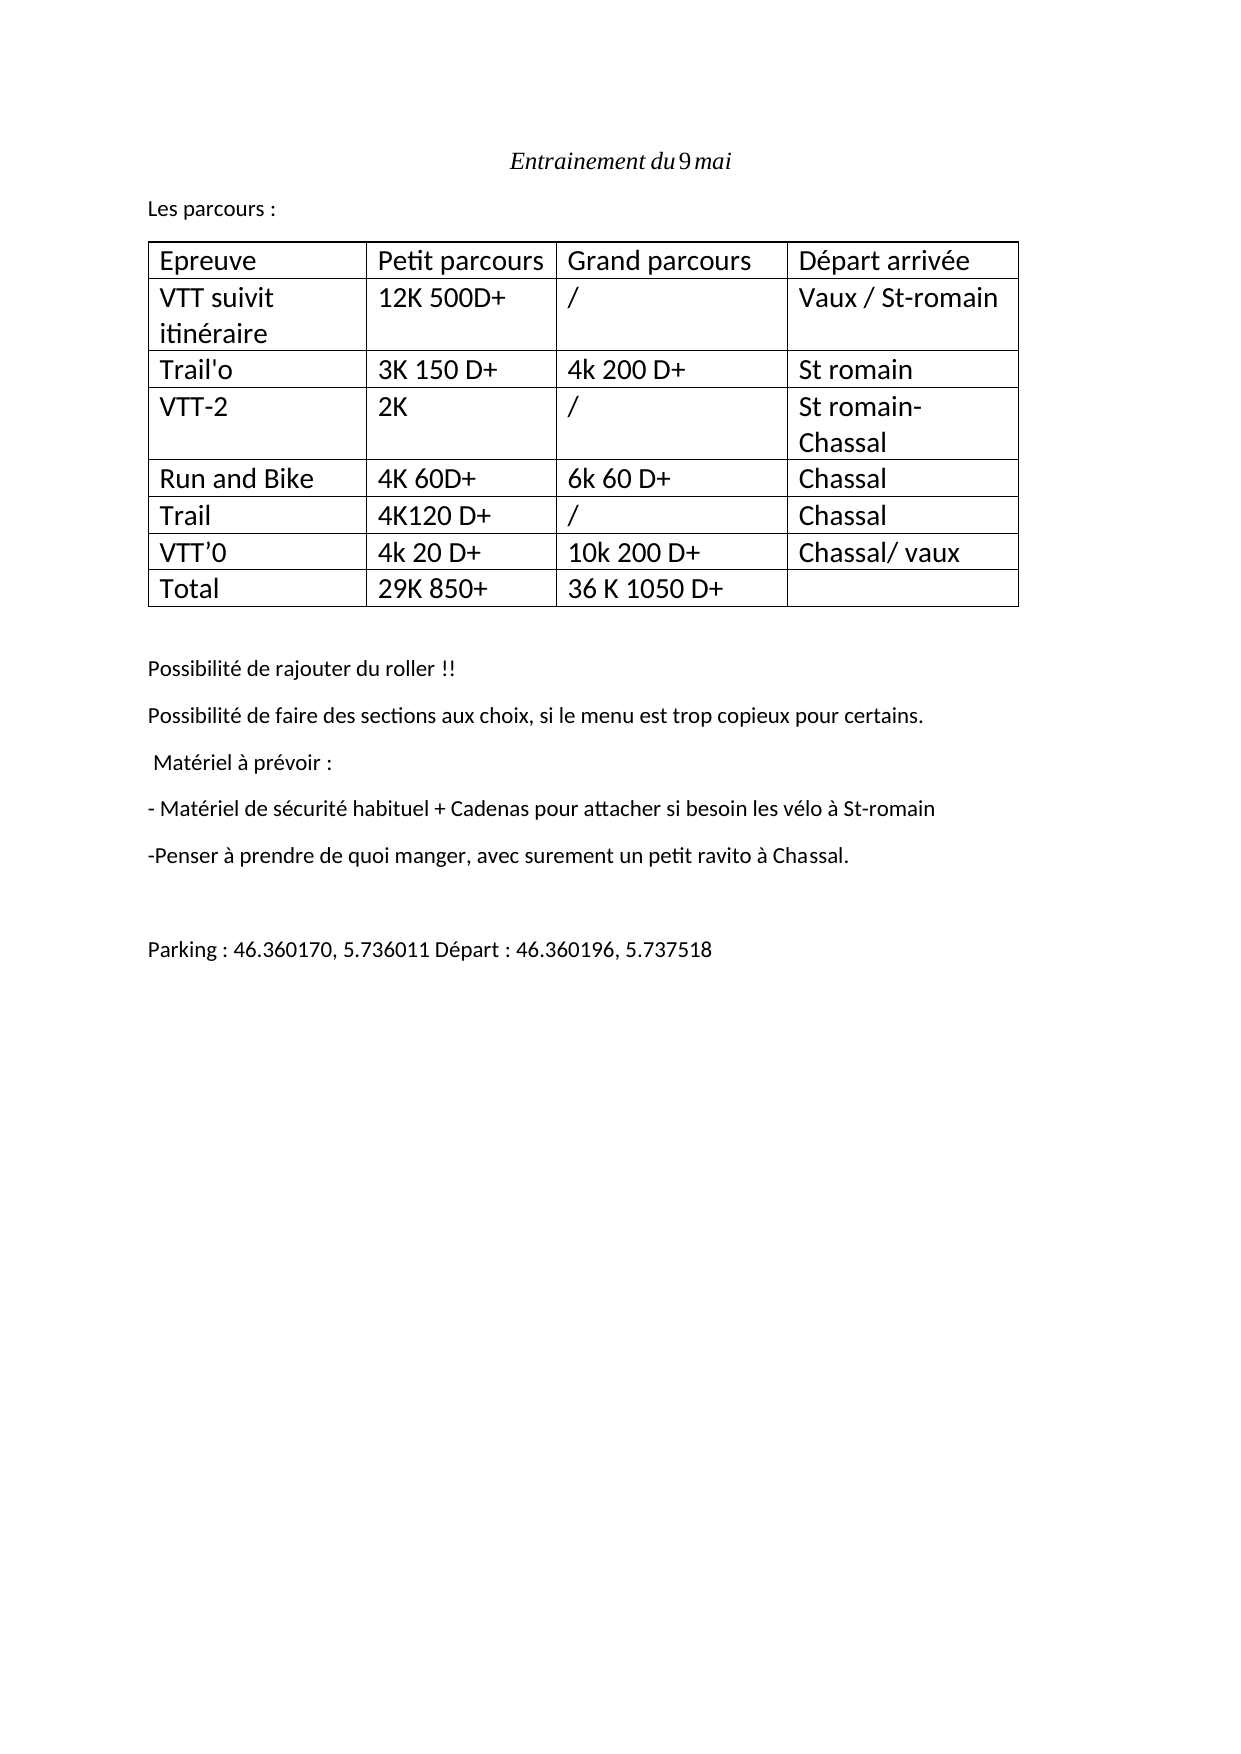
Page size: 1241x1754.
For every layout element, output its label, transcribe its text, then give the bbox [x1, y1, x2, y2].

table_cell VTT suivit itinéraire [149, 279, 366, 350]
table_cell [788, 570, 1018, 606]
table_header Epreuve [149, 243, 366, 278]
table_header Grand parcours [557, 243, 787, 278]
table_cell / [557, 497, 787, 533]
text Possibilité de faire des sections aux choix, si le menu est trop copieux pour certains. [148, 701, 1093, 729]
table_cell St romain [788, 351, 1018, 387]
table_cell 6k 60 D+ [557, 460, 787, 496]
table_cell 4K120 D+ [367, 497, 556, 533]
text -Penser à prendre de quoi manger, avec surement un petit ravito à Chassal. [148, 841, 1093, 869]
table_cell / [557, 388, 787, 459]
table_cell 4k 200 D+ [557, 351, 787, 387]
table_cell 12K 500D+ [367, 279, 556, 350]
table_cell VTT-2 [149, 388, 366, 459]
text - Matériel de sécurité habituel + Cadenas pour attacher si besoin les vélo à St-romain [148, 794, 1093, 822]
table_cell Trail [149, 497, 366, 533]
table_cell Chassal [788, 460, 1018, 496]
text Les parcours : [148, 194, 1093, 222]
table_cell 36 K 1050 D+ [557, 570, 787, 606]
table_header Départ arrivée [788, 243, 1018, 278]
text Parking : 46.360170, 5.736011 Départ : 46.360196, 5.737518 [148, 935, 1093, 963]
table_cell / [557, 279, 787, 350]
table_cell Run and Bike [149, 460, 366, 496]
table_cell Vaux / St-romain [788, 279, 1018, 350]
text Possibilité de rajouter du roller !! [148, 654, 1093, 682]
table_cell St romain-Chassal [788, 388, 1018, 459]
text Matériel à prévoir : [148, 748, 1093, 776]
table_cell 3K 150 D+ [367, 351, 556, 387]
table_cell 4K 60D+ [367, 460, 556, 496]
table_header Petit parcours [367, 243, 556, 278]
table_cell Chassal [788, 497, 1018, 533]
table_cell Trail'o [149, 351, 366, 387]
table_cell 2K [367, 388, 556, 459]
table_cell 10k 200 D+ [557, 534, 787, 569]
table_cell 29K 850+ [367, 570, 556, 606]
table_cell Chassal/ vaux [788, 534, 1018, 569]
table_cell 4k 20 D+ [367, 534, 556, 569]
table_cell VTT’0 [149, 534, 366, 569]
table_cell Total [149, 570, 366, 606]
